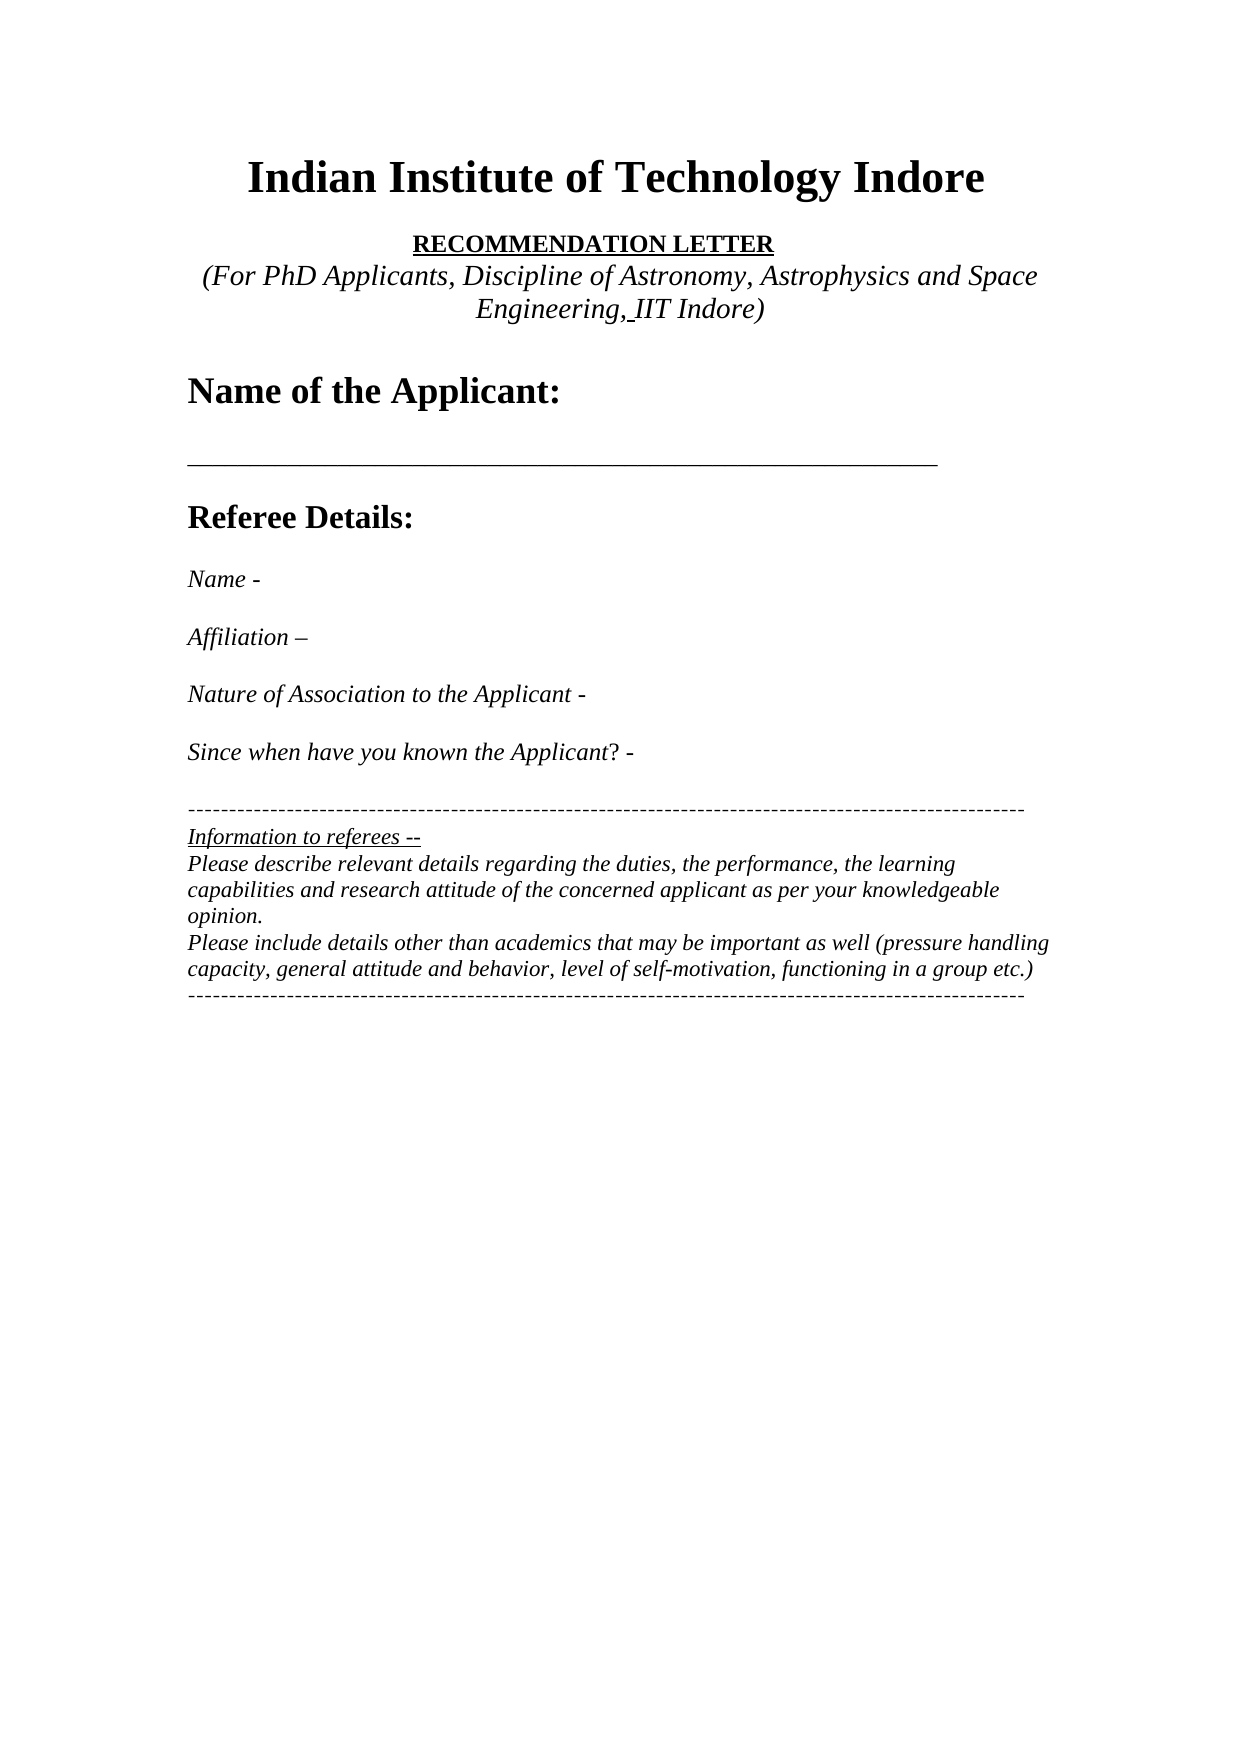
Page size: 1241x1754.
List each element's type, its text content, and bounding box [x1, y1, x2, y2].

text Indian Institute of Technology Indore [187, 150, 1044, 203]
text ------------------------------------------------------------------------------------------------------ [187, 794, 1053, 823]
text Nature of Association to the Applicant - [187, 679, 1053, 708]
text Information to referees -- [187, 823, 1053, 849]
text RECOMMENDATION LETTER [337, 229, 1053, 258]
text Name of the Applicant: [187, 368, 1053, 411]
text Please describe relevant details regarding the duties, the performance, the learning capabilities and research attitude of the concerned applicant as per your knowledgeable opinion. [187, 849, 1053, 929]
text Affiliation – [187, 622, 1053, 651]
text Name - [187, 564, 1053, 593]
text ____________________________________________________________ [187, 440, 1053, 469]
text Since when have you known the Applicant? - [187, 737, 1053, 766]
text (For PhD Applicants, Discipline of Astronomy, Astrophysics and Space Engineering, IIT Indore) [187, 258, 1053, 325]
text ------------------------------------------------------------------------------------------------------ [187, 981, 1053, 1010]
text Referee Details: [187, 497, 1053, 536]
text Please include details other than academics that may be important as well (pressure handling capacity, general attitude and behavior, level of self-motivation, functioning in a group etc.) [187, 929, 1053, 981]
